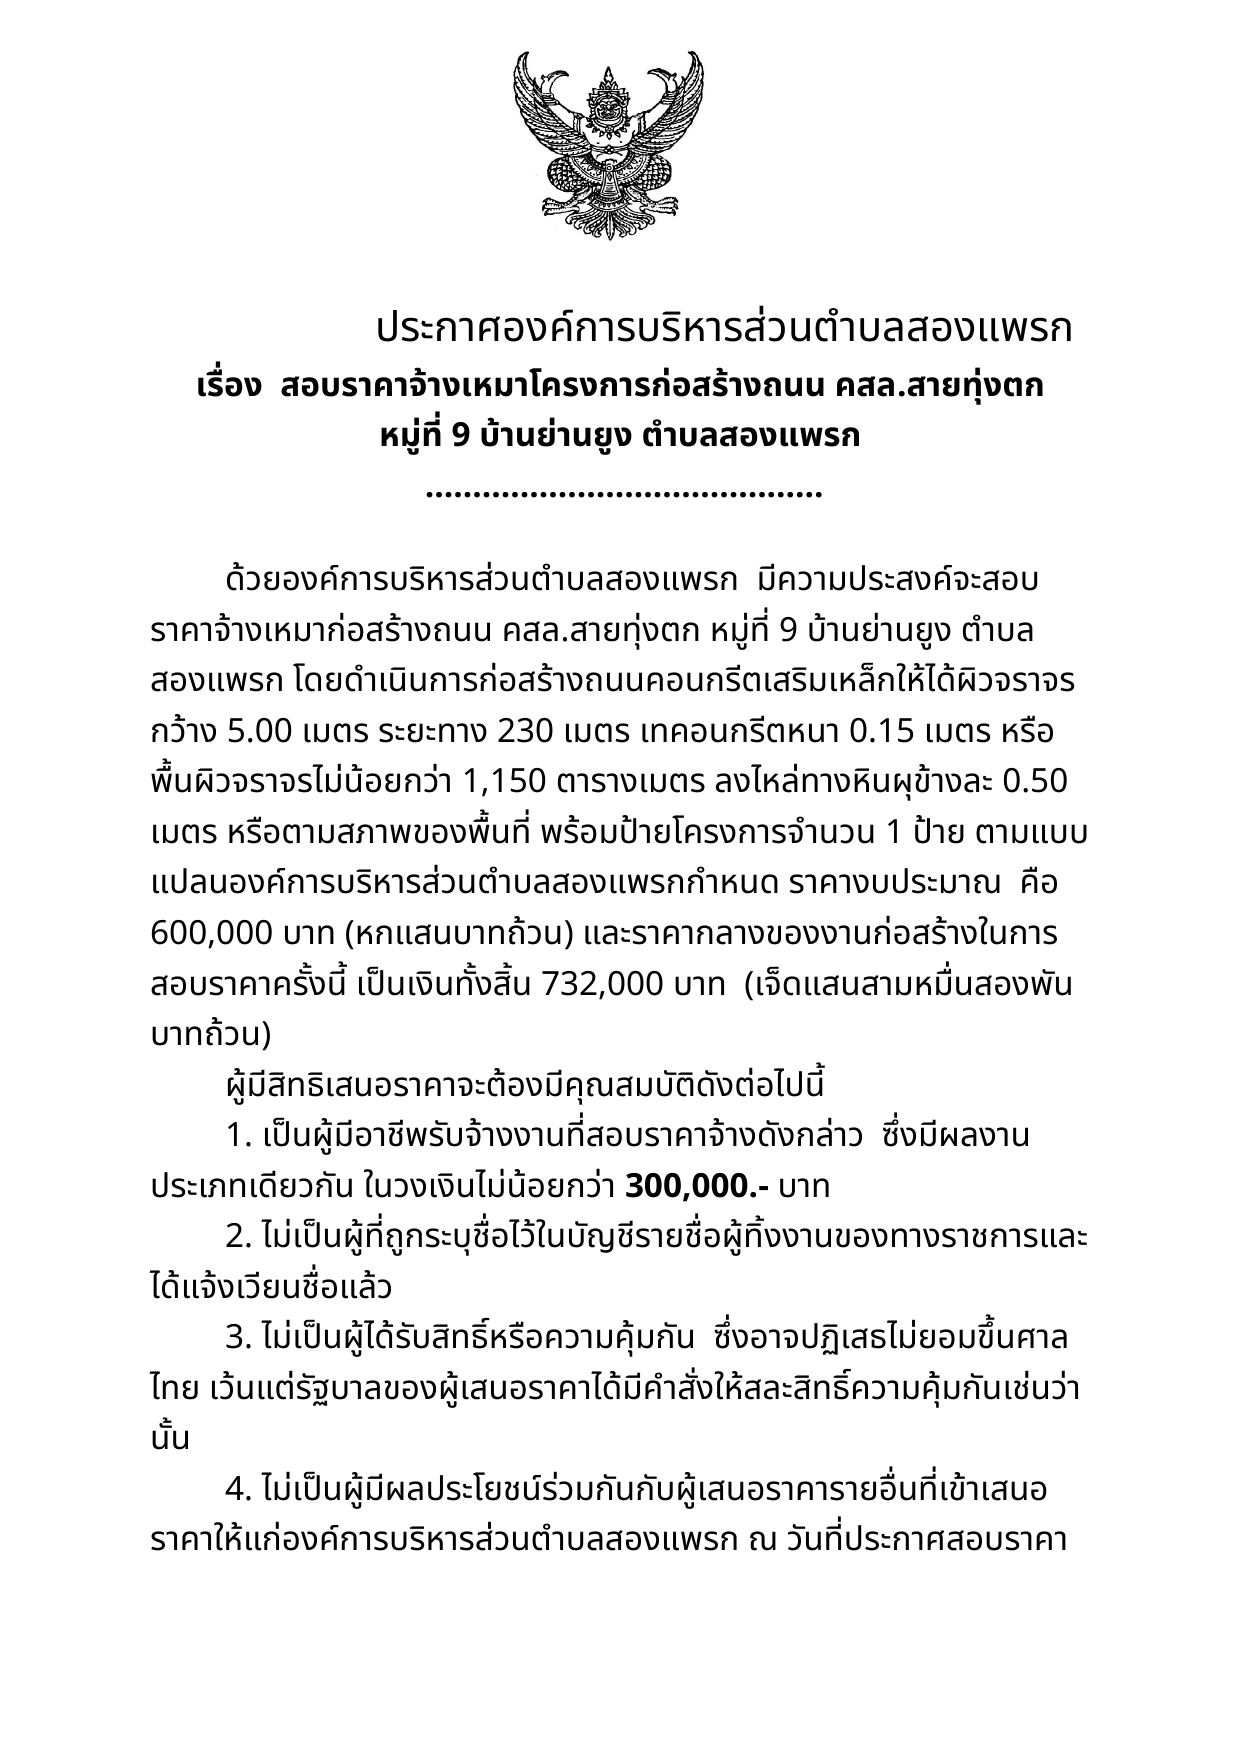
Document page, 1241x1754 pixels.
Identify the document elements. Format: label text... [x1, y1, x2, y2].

picture [506, 45, 713, 249]
text เรื่อง สอบราคาจ้างเหมาโครงการก่อสร้างถนน คสล.สายทุ่งตก [150, 361, 1090, 411]
text 2. ไม่เป็นผู้ที่ถูกระบุชื่อไว้ในบัญชีรายชื่อผู้ทิ้งงานของทางราชการและได้แจ้งเวียนชื่อแล้ว [150, 1212, 1090, 1313]
text 1. เป็นผู้มีอาชีพรับจ้างงานที่สอบราคาจ้างดังกล่าว ซึ่งมีผลงานประเภทเดียวกัน ในวงเงินไม่น้อยกว่า 300,000.- บาท [150, 1111, 1090, 1212]
text …………………………………… [150, 462, 1090, 507]
text ด้วยองค์การบริหารส่วนตำบลสองแพรก มีความประสงค์จะสอบราคาจ้างเหมาก่อสร้างถนน คสล.สายทุ่งตก หมู่ที่ 9 บ้านย่านยูง ตำบลสองแพรก โดยดำเนินการก่อสร้างถนนคอนกรีตเสริมเหล็กให้ได้ผิวจราจรกว้าง 5.00 เมตร ระยะทาง 230 เมตร เทคอนกรีตหนา 0.15 เมตร หรือพื้นผิวจราจรไม่น้อยกว่า 1,150 ตารางเมตร ลงไหล่ทางหินผุข้างละ 0.50 เมตร หรือตามสภาพของพื้นที่ พร้อมป้ายโครงการจำนวน 1 ป้าย ตามแบบแปลนองค์การบริหารส่วนตำบลสองแพรกกำหนด ราคางบประมาณ คือ 600,000 บาท (หกแสนบาทถ้วน) และราคากลางของงานก่อสร้างในการสอบราคาครั้งนี้ เป็นเงินทั้งสิ้น 732,000 บาท (เจ็ดแสนสามหมื่นสองพันบาทถ้วน) [150, 555, 1090, 1061]
text 3. ไม่เป็นผู้ได้รับสิทธิ์หรือความคุ้มกัน ซึ่งอาจปฏิเสธไม่ยอมขึ้นศาลไทย เว้นแต่รัฐบาลของผู้เสนอราคาได้มีคำสั่งให้สละสิทธิ์ความคุ้มกันเช่นว่านั้น [150, 1313, 1090, 1465]
text ประกาศองค์การบริหารส่วนตำบลสองแพรก [375, 298, 1090, 361]
text ผู้มีสิทธิเสนอราคาจะต้องมีคุณสมบัติดังต่อไปนี้ [150, 1061, 1090, 1111]
text หมู่ที่ 9 บ้านย่านยูง ตำบลสองแพรก [150, 411, 1090, 462]
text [150, 1465, 1090, 1566]
